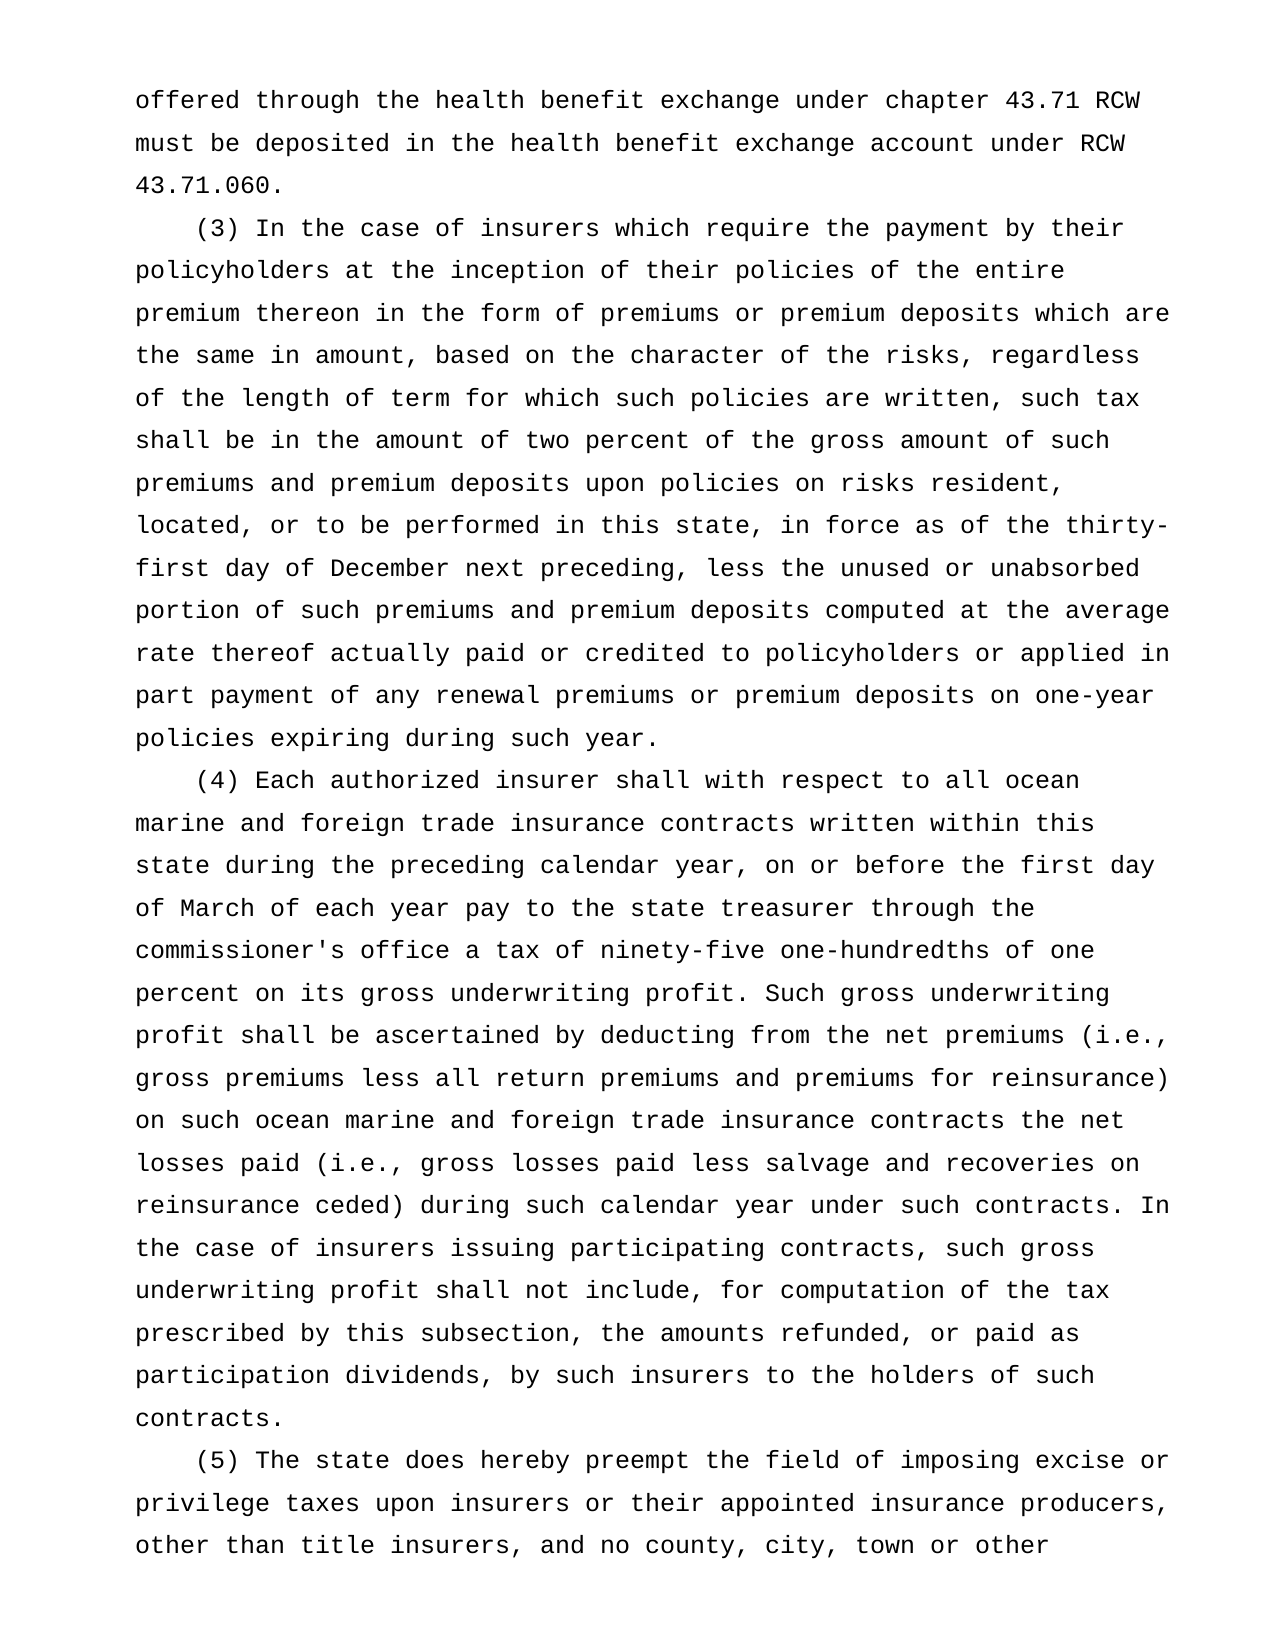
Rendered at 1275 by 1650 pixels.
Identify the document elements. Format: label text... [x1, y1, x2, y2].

text (4) Each authorized insurer shall with respect to all ocean marine and foreign trade insurance contracts written within this state during the preceding calendar year, on or before the first day of March of each year pay to the state treasurer through the commissioner's office a tax of ninety-five one-hundredths of one percent on its gross underwriting profit. Such gross underwriting profit shall be ascertained by deducting from the net premiums (i.e., gross premiums less all return premiums and premiums for reinsurance) on such ocean marine and foreign trade insurance contracts the net losses paid (i.e., gross losses paid less salvage and recoveries on reinsurance ceded) during such calendar year under such contracts. In the case of insurers issuing participating contracts, such gross underwriting profit shall not include, for computation of the tax prescribed by this subsection, the amounts refunded, or paid as participation dividends, by such insurers to the holders of such contracts. [135, 755, 1170, 1435]
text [135, 1435, 1170, 1562]
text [135, 75, 1170, 202]
text (3) In the case of insurers which require the payment by their policyholders at the inception of their policies of the entire premium thereon in the form of premiums or premium deposits which are the same in amount, based on the character of the risks, regardless of the length of term for which such policies are written, such tax shall be in the amount of two percent of the gross amount of such premiums and premium deposits upon policies on risks resident, located, or to be performed in this state, in force as of the thirty-first day of December next preceding, less the unused or unabsorbed portion of such premiums and premium deposits computed at the average rate thereof actually paid or credited to policyholders or applied in part payment of any renewal premiums or premium deposits on one-year policies expiring during such year. [135, 202, 1170, 755]
